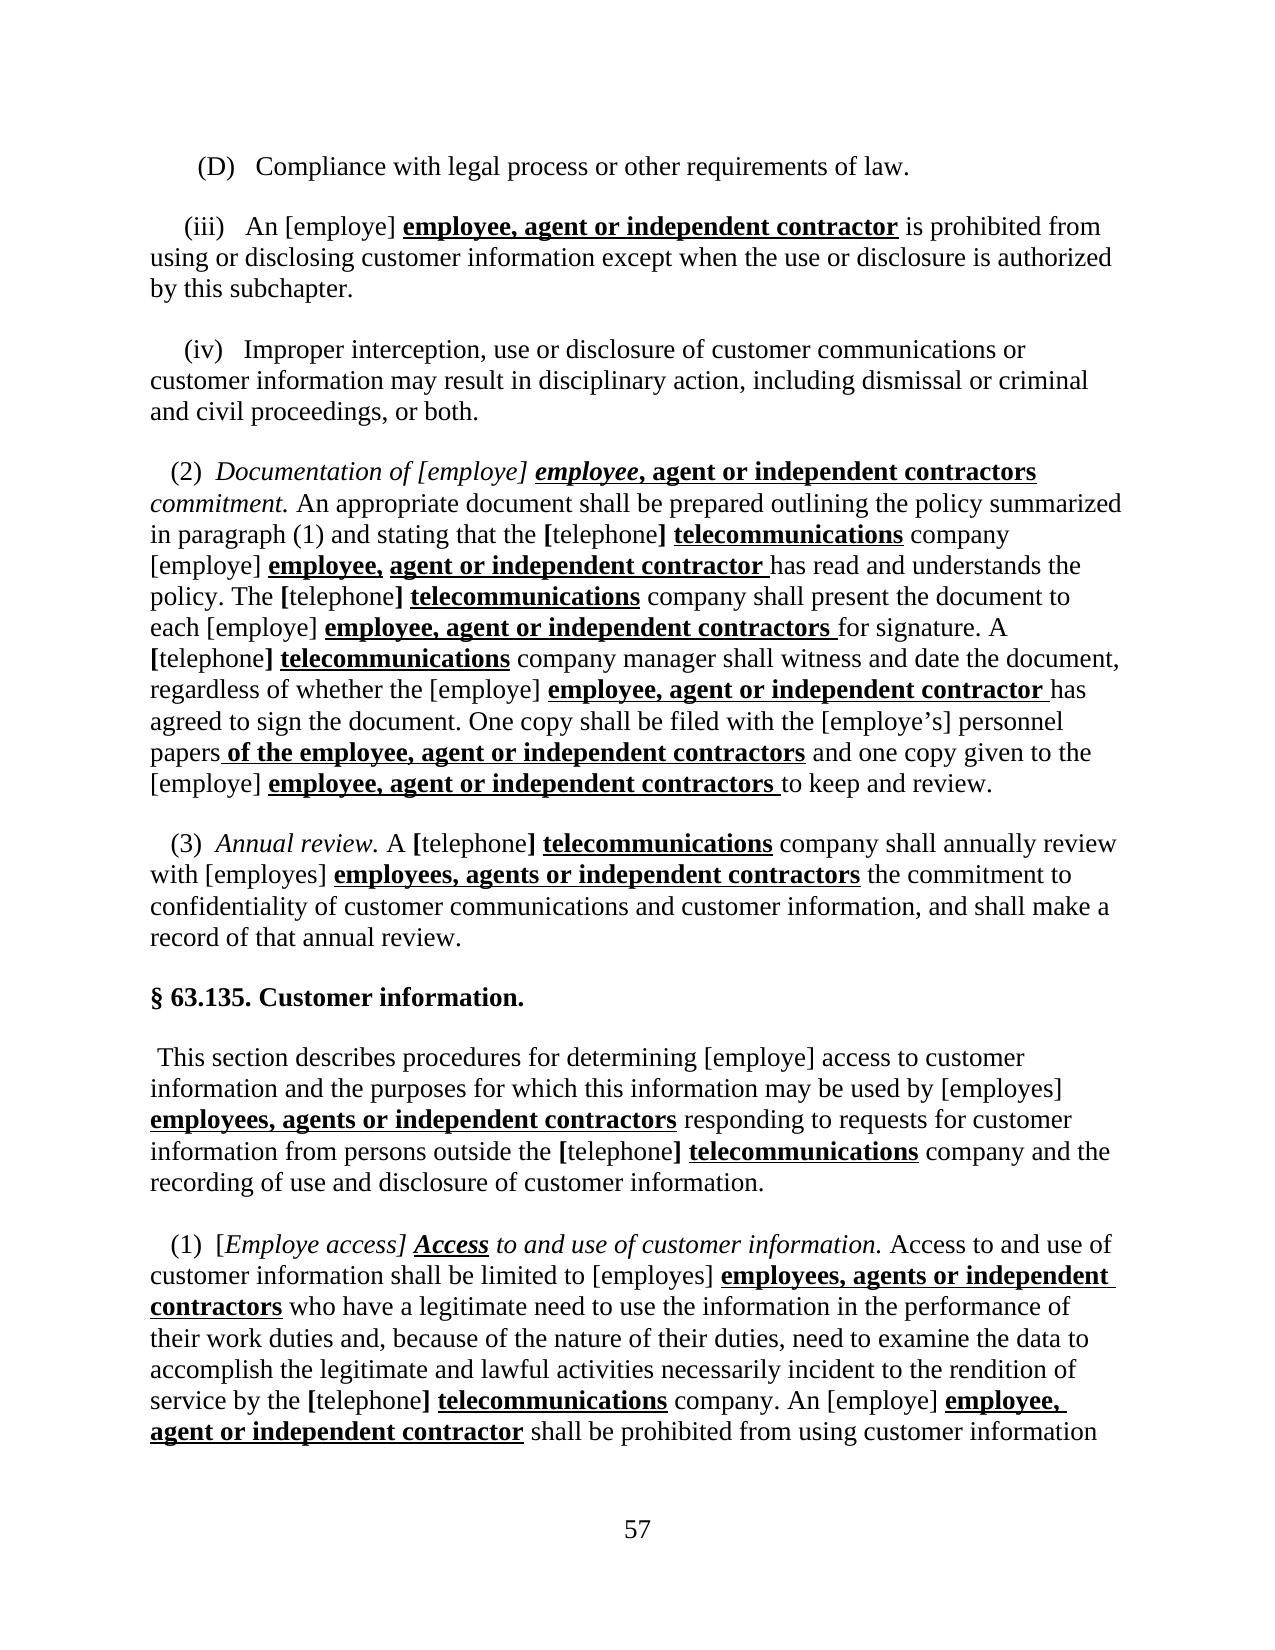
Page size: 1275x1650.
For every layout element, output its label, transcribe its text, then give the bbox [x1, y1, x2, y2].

text (2) Documentation of [employe] employee, agent or independent contractors commitment. An appropriate document shall be prepared outlining the policy summarized in paragraph (1) and stating that the [telephone] telecommunications company [employe] employee, agent or independent contractor has read and understands the policy. The [telephone] telecommunications company shall present the document to each [employe] employee, agent or independent contractors for signature. A [telephone] telecommunications company manager shall witness and date the document, regardless of whether the [employe] employee, agent or independent contractor has agreed to sign the document. One copy shall be filed with the [employe’s] personnel papers of the employee, agent or independent contractors and one copy given to the [employe] employee, agent or independent contractors to keep and review. [150, 456, 1125, 798]
text § 63.135. Customer information. [150, 981, 1125, 1012]
text (iii) An [employe] employee, agent or independent contractor is prohibited from using or disclosing customer information except when the use or disclosure is authorized by this subchapter. [150, 210, 1125, 304]
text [150, 1228, 1125, 1446]
text (iv) Improper interception, use or disclosure of customer communications or customer information may result in disciplinary action, including dismissal or criminal and civil proceedings, or both. [150, 333, 1125, 426]
text This section describes procedures for determining [employe] access to customer information and the purposes for which this information may be used by [employes] employees, agents or independent contractors responding to requests for customer information from persons outside the [telephone] telecommunications company and the recording of use and disclosure of customer information. [150, 1041, 1125, 1197]
text (D) Compliance with legal process or other requirements of law. [150, 150, 1125, 181]
text (3) Annual review. A [telephone] telecommunications company shall annually review with [employes] employees, agents or independent contractors the commitment to confidentiality of customer communications and customer information, and shall make a record of that annual review. [150, 827, 1125, 952]
